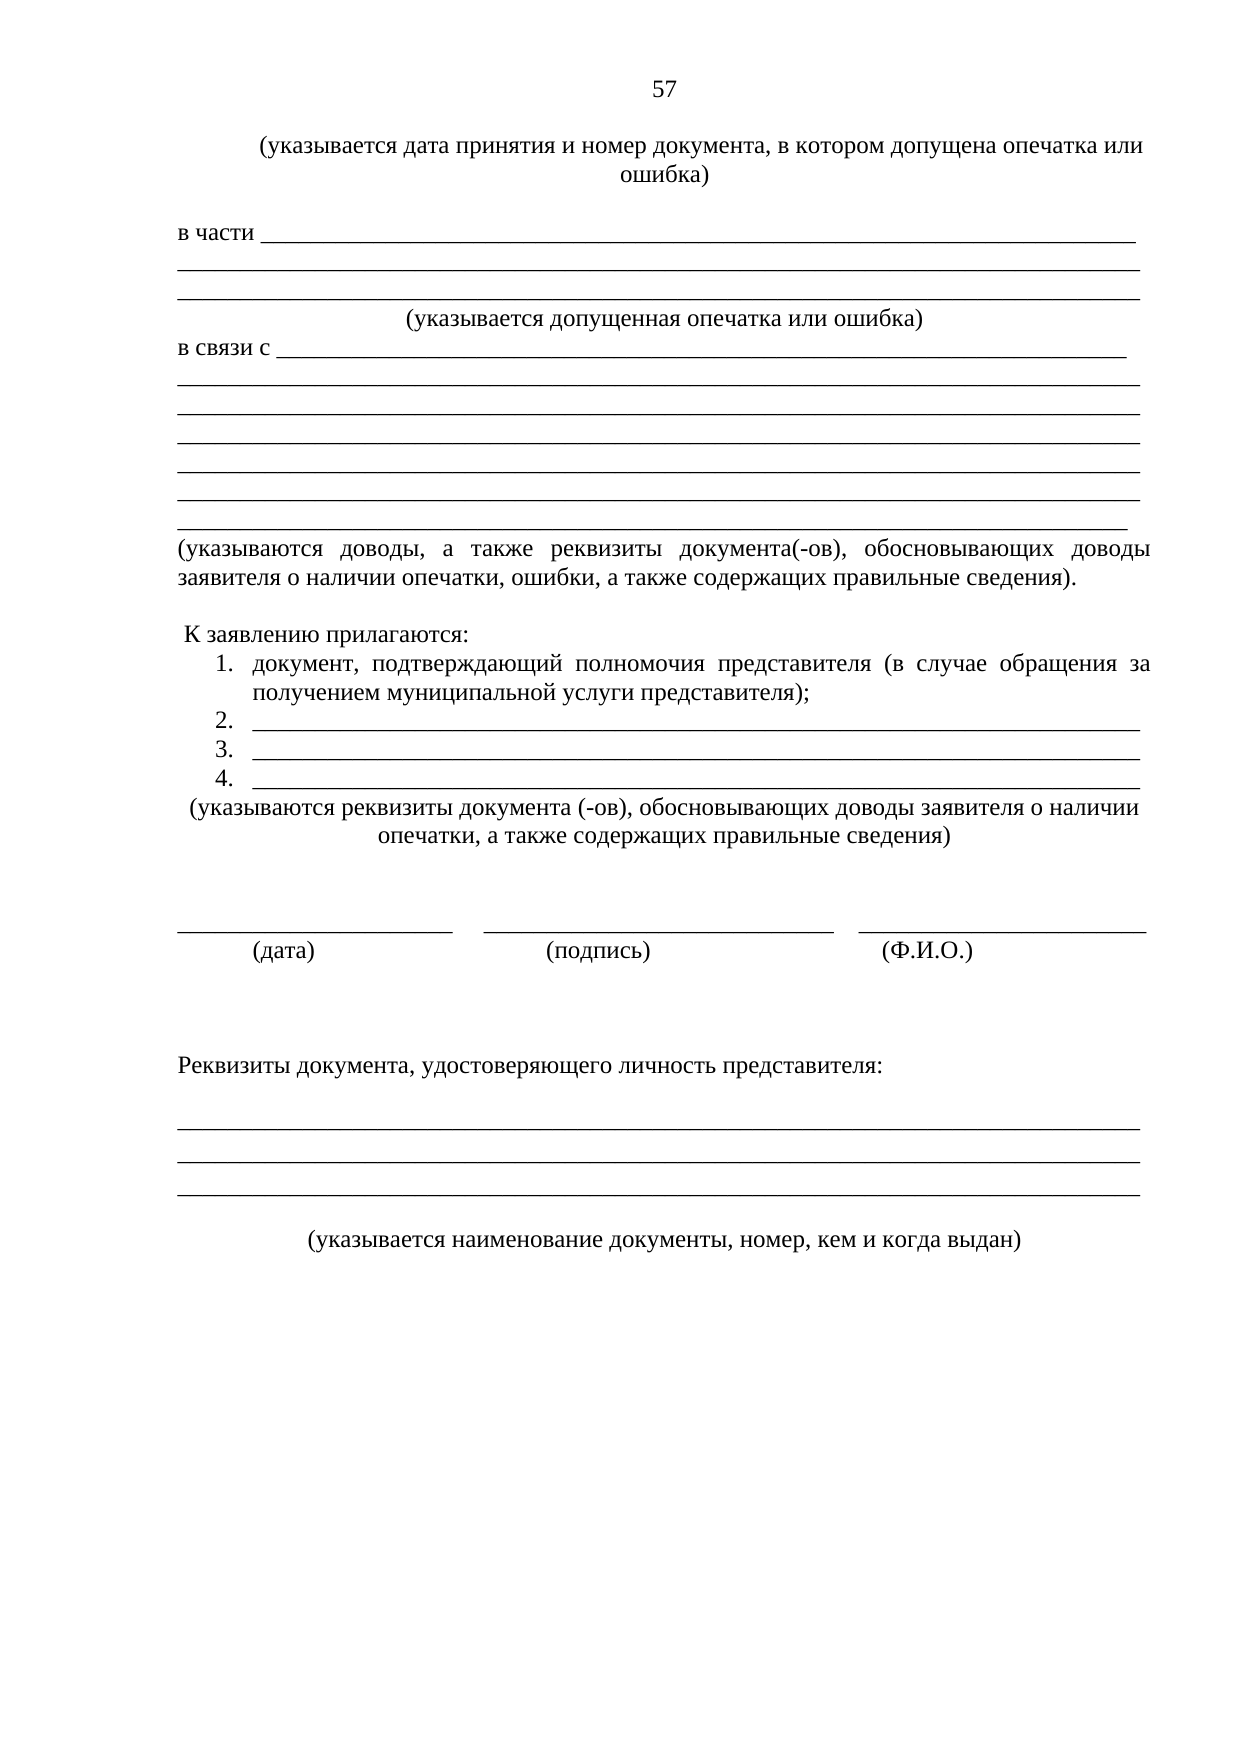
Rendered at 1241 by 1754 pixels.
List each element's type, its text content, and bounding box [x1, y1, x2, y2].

list _______________________________________________________________________ [215, 734, 1152, 763]
list _______________________________________________________________________ [215, 763, 1152, 792]
list _______________________________________________________________________ [215, 706, 1152, 734]
text в связи с ____________________________________________________________________ [177, 332, 1152, 361]
text Реквизиты документа, удостоверяющего личность представителя: [177, 1051, 1152, 1079]
text _____________________________________________________________________________ [177, 361, 1152, 389]
text (дата) (подпись) (Ф.И.О.) [177, 936, 1152, 964]
text ________________________________________________________________________________________________________________________________________________________________________________________________________________________________________________________________________________________________________________________________________________________________________________________________ [177, 389, 1152, 533]
text (указывается допущенная опечатка или ошибка) [177, 303, 1152, 332]
text (указывается наименование документы, номер, кем и когда выдан) [177, 1224, 1152, 1253]
text ______________________ ____________________________ _______________________ [177, 907, 1152, 936]
text __________________________________________________________________________________________________________________________________________________________ [177, 246, 1152, 303]
text (указываются доводы, а также реквизиты документа(-ов), обосновывающих доводы заявителя о наличии опечатки, ошибки, а также содержащих правильные сведения). [177, 533, 1152, 591]
list документ, подтверждающий полномочия представителя (в случае обращения за получением муниципальной услуги представителя); [215, 648, 1152, 706]
text _______________________________________________________________________________________________________________________________________________________________________________________________________________________________________ [177, 1104, 1152, 1199]
text (указывается дата принятия и номер документа, в котором допущена опечатка или ошибка) [177, 131, 1152, 188]
text (указываются реквизиты документа (-ов), обосновывающих доводы заявителя о наличии опечатки, а также содержащих правильные сведения) [177, 792, 1152, 849]
text в части ______________________________________________________________________ [177, 217, 1152, 246]
text К заявлению прилагаются: [177, 619, 1152, 648]
